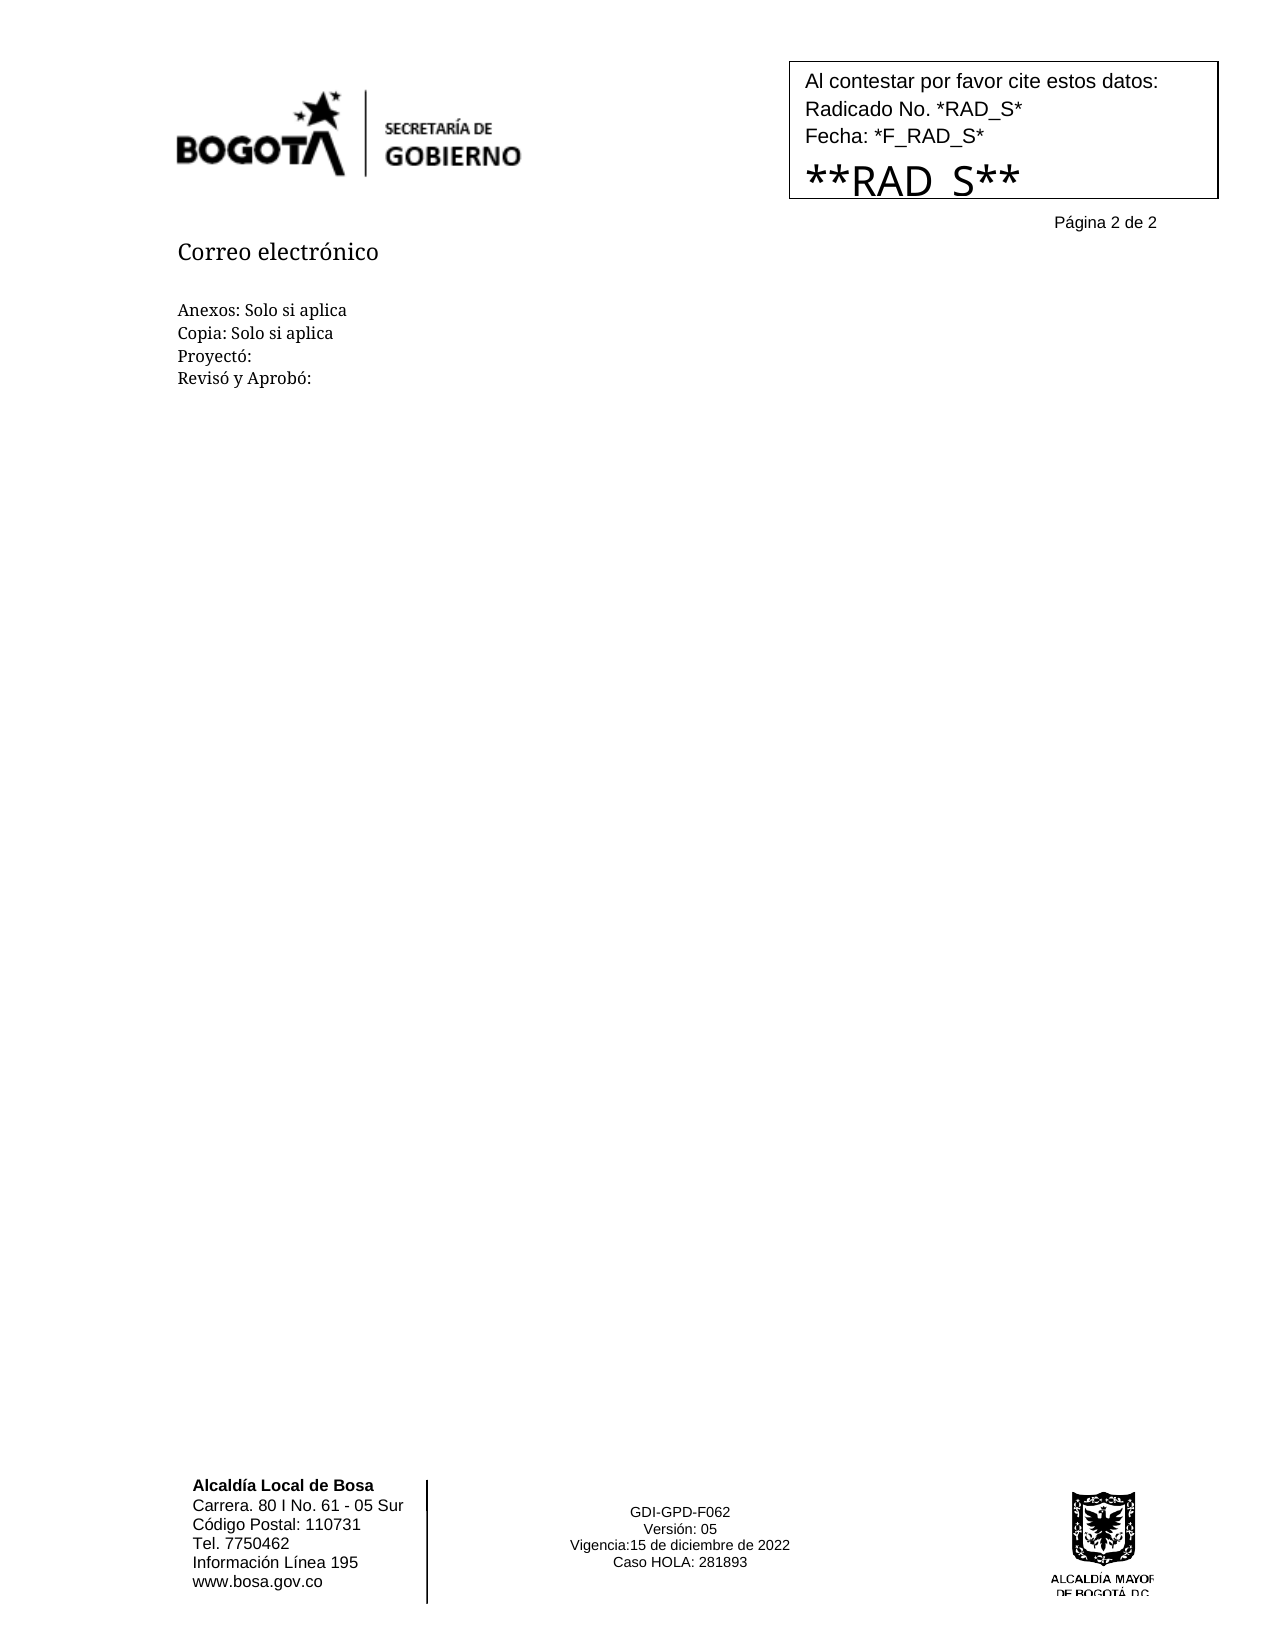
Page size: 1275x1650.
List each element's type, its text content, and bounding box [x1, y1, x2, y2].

text Revisó y Aprobó: [177, 367, 1157, 389]
picture [1050, 1491, 1154, 1595]
text Proyectó: [177, 344, 1157, 367]
text Copia: Solo si aplica [177, 321, 1157, 344]
text Correo electrónico [177, 236, 1157, 267]
picture [146, 66, 538, 195]
text Anexos: Solo si aplica [177, 299, 1157, 321]
